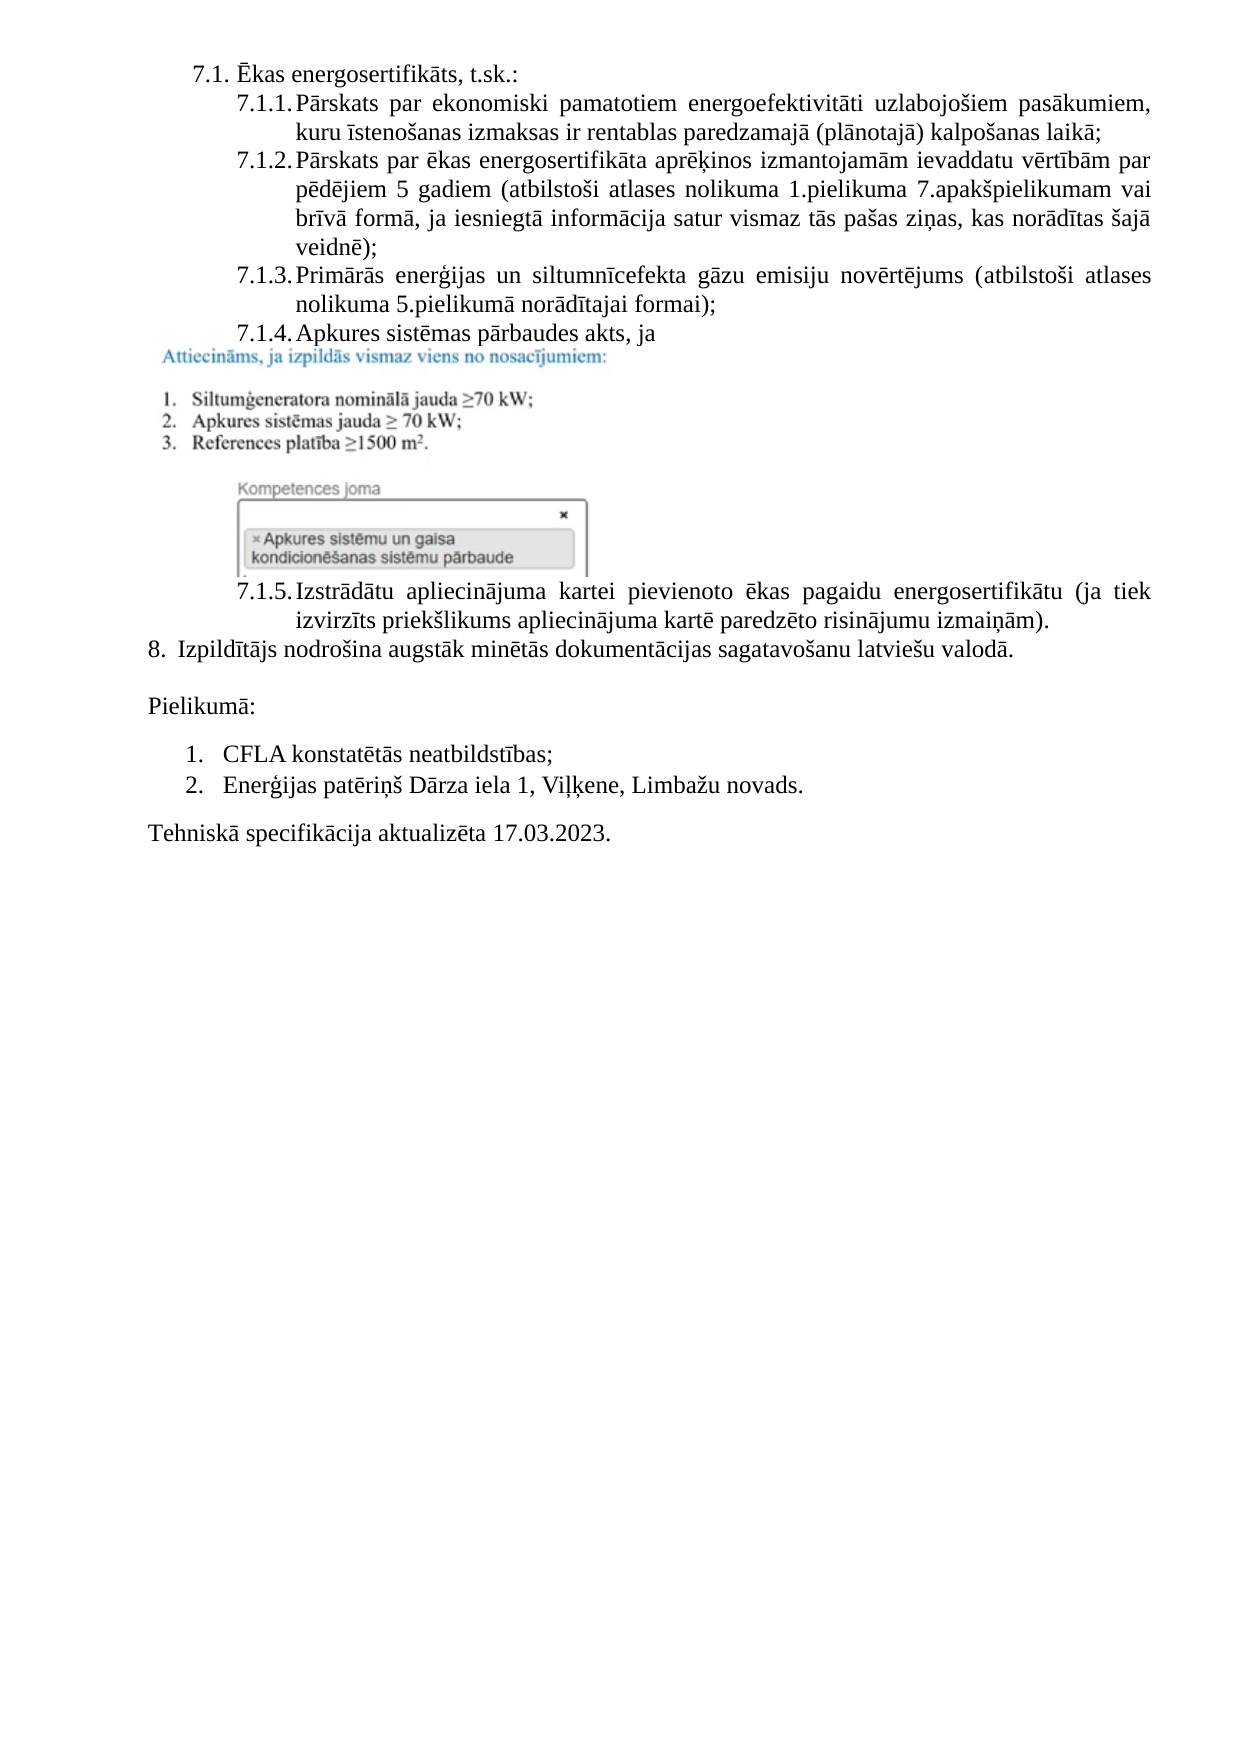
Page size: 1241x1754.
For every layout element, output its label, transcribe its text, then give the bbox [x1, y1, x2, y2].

list Izpildītājs nodrošina augstāk minētās dokumentācijas sagatavošanu latviešu valodā. [148, 634, 1152, 662]
text Tehniskā specifikācija aktualizēta 17.03.2023. [148, 818, 1152, 846]
list Pārskats par ekonomiski pamatotiem energoefektivitāti uzlabojošiem pasākumiem, kuru īstenošanas izmaksas ir rentablas paredzamajā (plānotajā) kalpošanas laikā; [236, 88, 1152, 145]
list Primārās enerģijas un siltumnīcefekta gāzu emisiju novērtējums (atbilstoši atlases nolikuma 5.pielikumā norādītajai formai); [236, 260, 1152, 318]
picture [147, 346, 657, 577]
list Izstrādātu apliecinājuma kartei pievienoto ēkas pagaidu energosertifikātu (ja tiek izvirzīts priekšlikums apliecinājuma kartē paredzēto risinājumu izmaiņām). [236, 576, 1152, 634]
list Enerģijas patēriņš Dārza iela 1, Viļķene, Limbažu novads. [185, 770, 1152, 799]
list Apkures sistēmas pārbaudes akts, ja [236, 318, 1152, 347]
list Pārskats par ēkas energosertifikāta aprēķinos izmantojamām ievaddatu vērtībām par pēdējiem 5 gadiem (atbilstoši atlases nolikuma 1.pielikuma 7.apakšpielikumam vai brīvā formā, ja iesniegtā informācija satur vismaz tās pašas ziņas, kas norādītas šajā veidnē); [236, 145, 1152, 260]
text Pielikumā: [148, 691, 1152, 720]
list Ēkas energosertifikāts, t.sk.: [192, 59, 1152, 88]
list CFLA konstatētās neatbildstības; [185, 739, 1152, 768]
